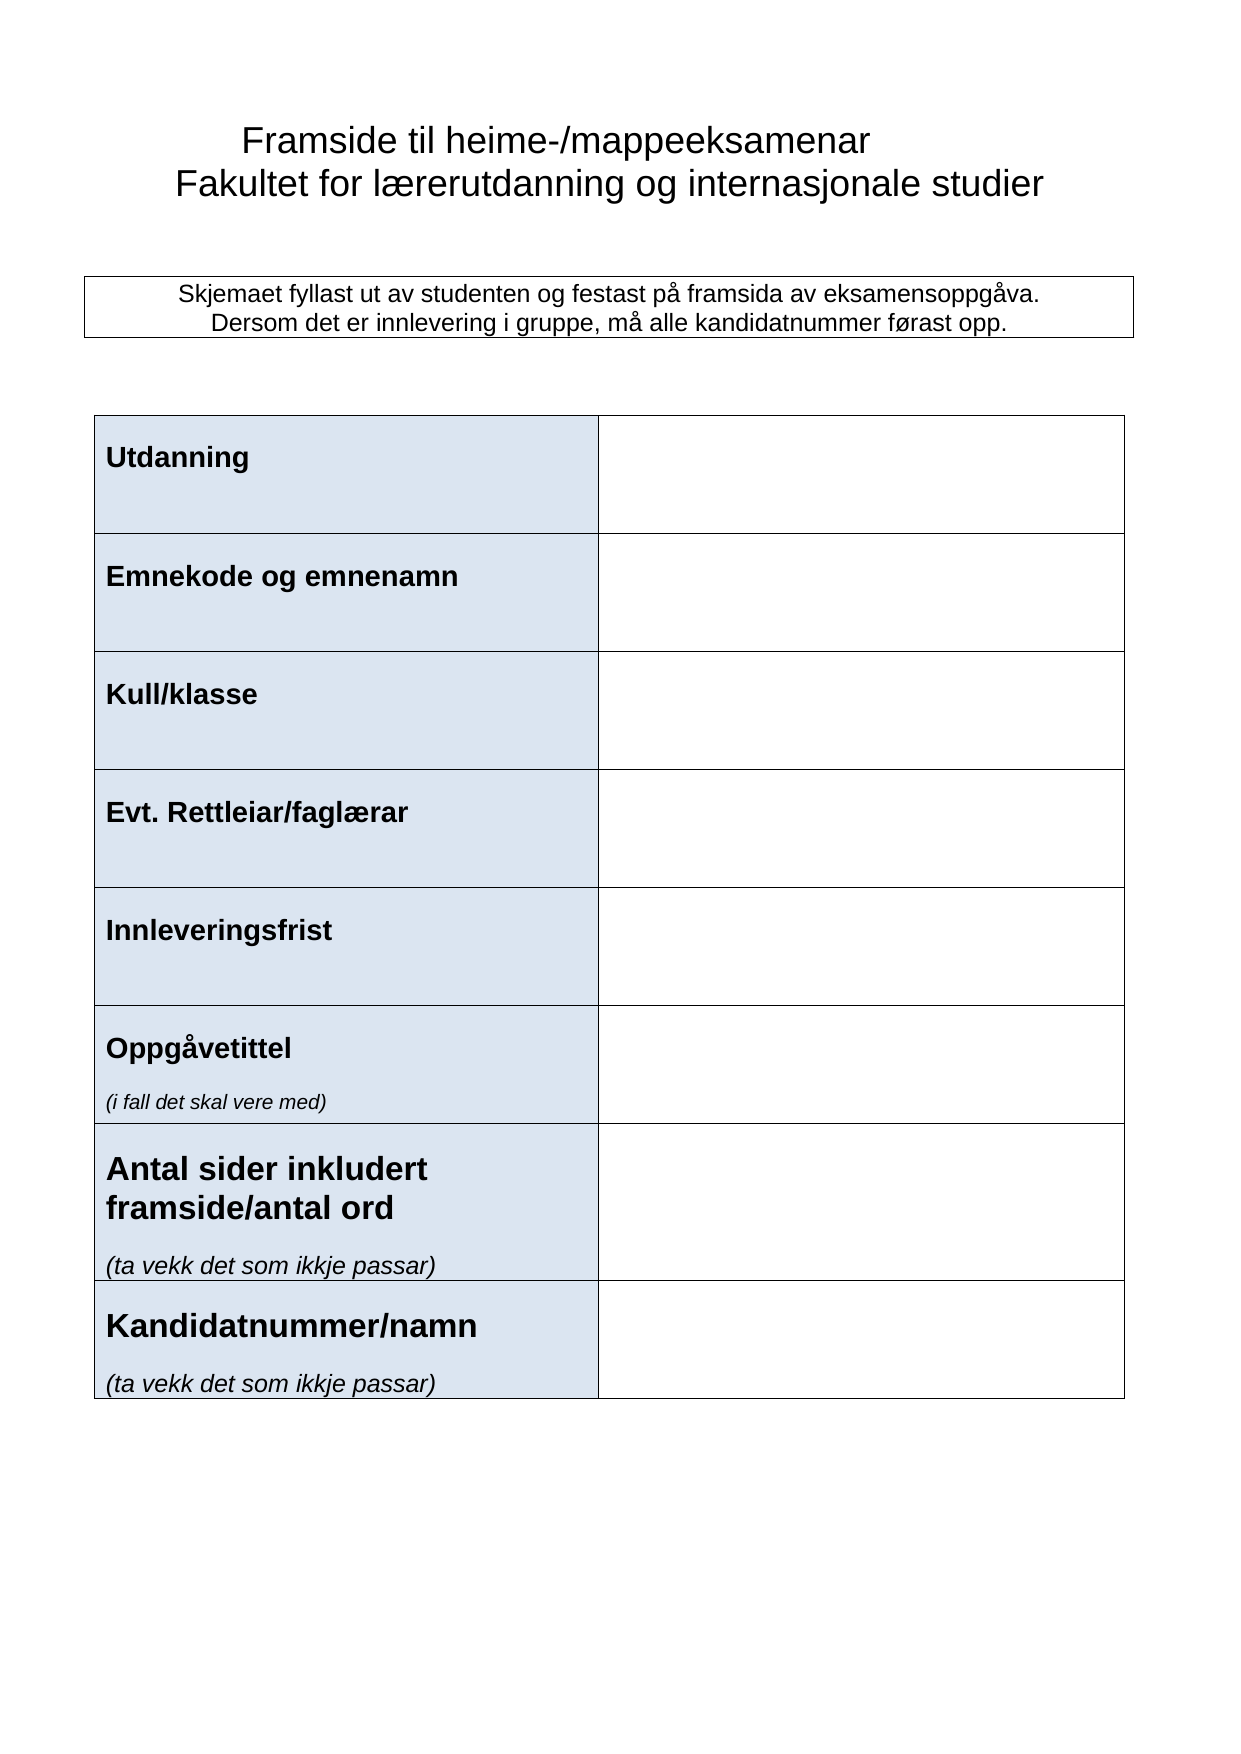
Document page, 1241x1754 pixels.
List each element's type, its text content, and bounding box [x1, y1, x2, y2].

table_cell [599, 888, 1124, 1005]
text Framside til heime-/mappeeksamenar [167, 118, 1125, 161]
table_cell Evt. Rettleiar/faglærar [95, 770, 598, 887]
table_cell Antal sider inkludert framside/antal ord (ta vekk det som ikkje passar) [95, 1124, 598, 1280]
table_cell [599, 652, 1124, 769]
table_cell Kandidatnummer/namn (ta vekk det som ikkje passar) [95, 1281, 598, 1398]
table_cell [599, 1006, 1124, 1123]
text Dersom det er innlevering i gruppe, må alle kandidatnummer førast opp. [85, 305, 1133, 337]
table_cell [599, 770, 1124, 887]
text Skjemaet fyllast ut av studenten og festast på framsida av eksamensoppgåva. [85, 277, 1133, 305]
table_cell Emnekode og emnenamn [95, 534, 598, 651]
table_cell [599, 1124, 1124, 1280]
table_cell Oppgåvetittel (i fall det skal vere med) [95, 1006, 598, 1123]
table_cell [599, 1281, 1124, 1398]
table_cell Kull/klasse [95, 652, 598, 769]
table_header Utdanning [95, 416, 598, 533]
text Fakultet for lærerutdanning og internasjonale studier [94, 161, 1125, 204]
table_cell Innleveringsfrist [95, 888, 598, 1005]
table_header [599, 416, 1124, 533]
table_cell [599, 534, 1124, 651]
